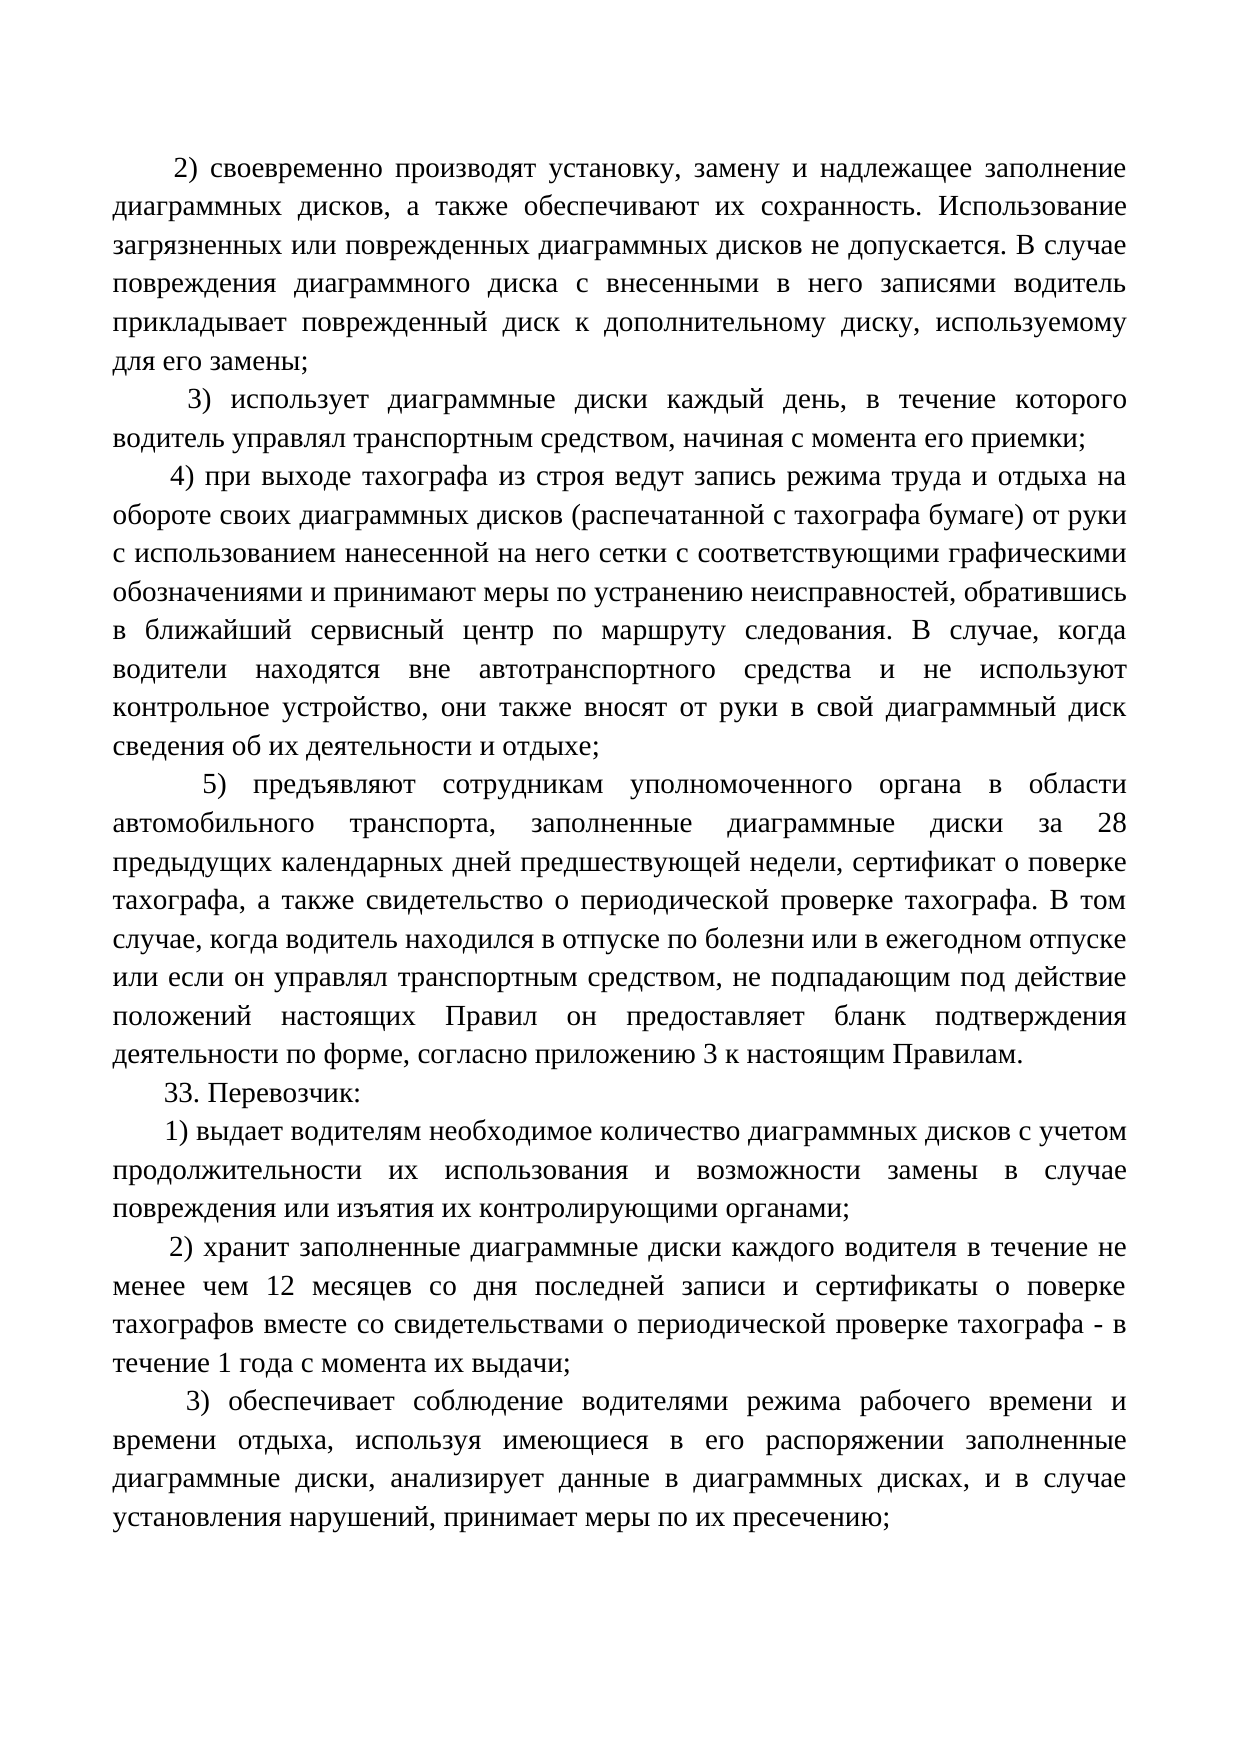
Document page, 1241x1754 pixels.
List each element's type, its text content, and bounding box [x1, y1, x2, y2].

text 3) обеспечивает соблюдение водителями режима рабочего времени и времени отдыха, используя имеющиеся в его распоряжении заполненные диаграммные диски, анализирует данные в диаграммных дисках, и в случае установления нарушений, принимает меры по их пресечению; [112, 1383, 1128, 1532]
text 33. Перевозчик: [112, 1075, 1128, 1108]
text 4) при выходе тахографа из строя ведут запись режима труда и отдыха на обороте своих диаграммных дисков (распечатанной с тахографа бумаге) от руки с использованием нанесенной на него сетки с соответствующими графическими обозначениями и принимают меры по устранению неисправностей, обратившись в ближайший сервисный центр по маршруту следования. В случае, когда водители находятся вне автотранспортного средства и не используют контрольное устройство, они также вносят от руки в свой диаграммный диск сведения об их деятельности и отдыхе; [112, 458, 1128, 762]
text 2) хранит заполненные диаграммные диски каждого водителя в течение не менее чем 12 месяцев со дня последней записи и сертификаты о поверке тахографов вместе со свидетельствами о периодической проверке тахографа - в течение 1 года с момента их выдачи; [112, 1229, 1128, 1378]
text 1) выдает водителям необходимое количество диаграммных дисков с учетом продолжительности их использования и возможности замены в случае повреждения или изъятия их контролирующими органами; [112, 1113, 1128, 1224]
text 5) предъявляют сотрудникам уполномоченного органа в области автомобильного транспорта, заполненные диаграммные диски за 28 предыдущих календарных дней предшествующей недели, сертификат о поверке тахографа, а также свидетельство о периодической проверке тахографа. В том случае, когда водитель находился в отпуске по болезни или в ежегодном отпуске или если он управлял транспортным средством, не подпадающим под действие положений настоящих Правил он предоставляет бланк подтверждения деятельности по форме, согласно приложению 3 к настоящим Правилам. [112, 767, 1128, 1070]
text 2) своевременно производят установку, замену и надлежащее заполнение диаграммных дисков, а также обеспечивают их сохранность. Использование загрязненных или поврежденных диаграммных дисков не допускается. В случае повреждения диаграммного диска с внесенными в него записями водитель прикладывает поврежденный диск к дополнительному диску, используемому для его замены; [112, 150, 1128, 376]
text 3) использует диаграммные диски каждый день, в течение которого водитель управлял транспортным средством, начиная с момента его приемки; [112, 381, 1128, 453]
